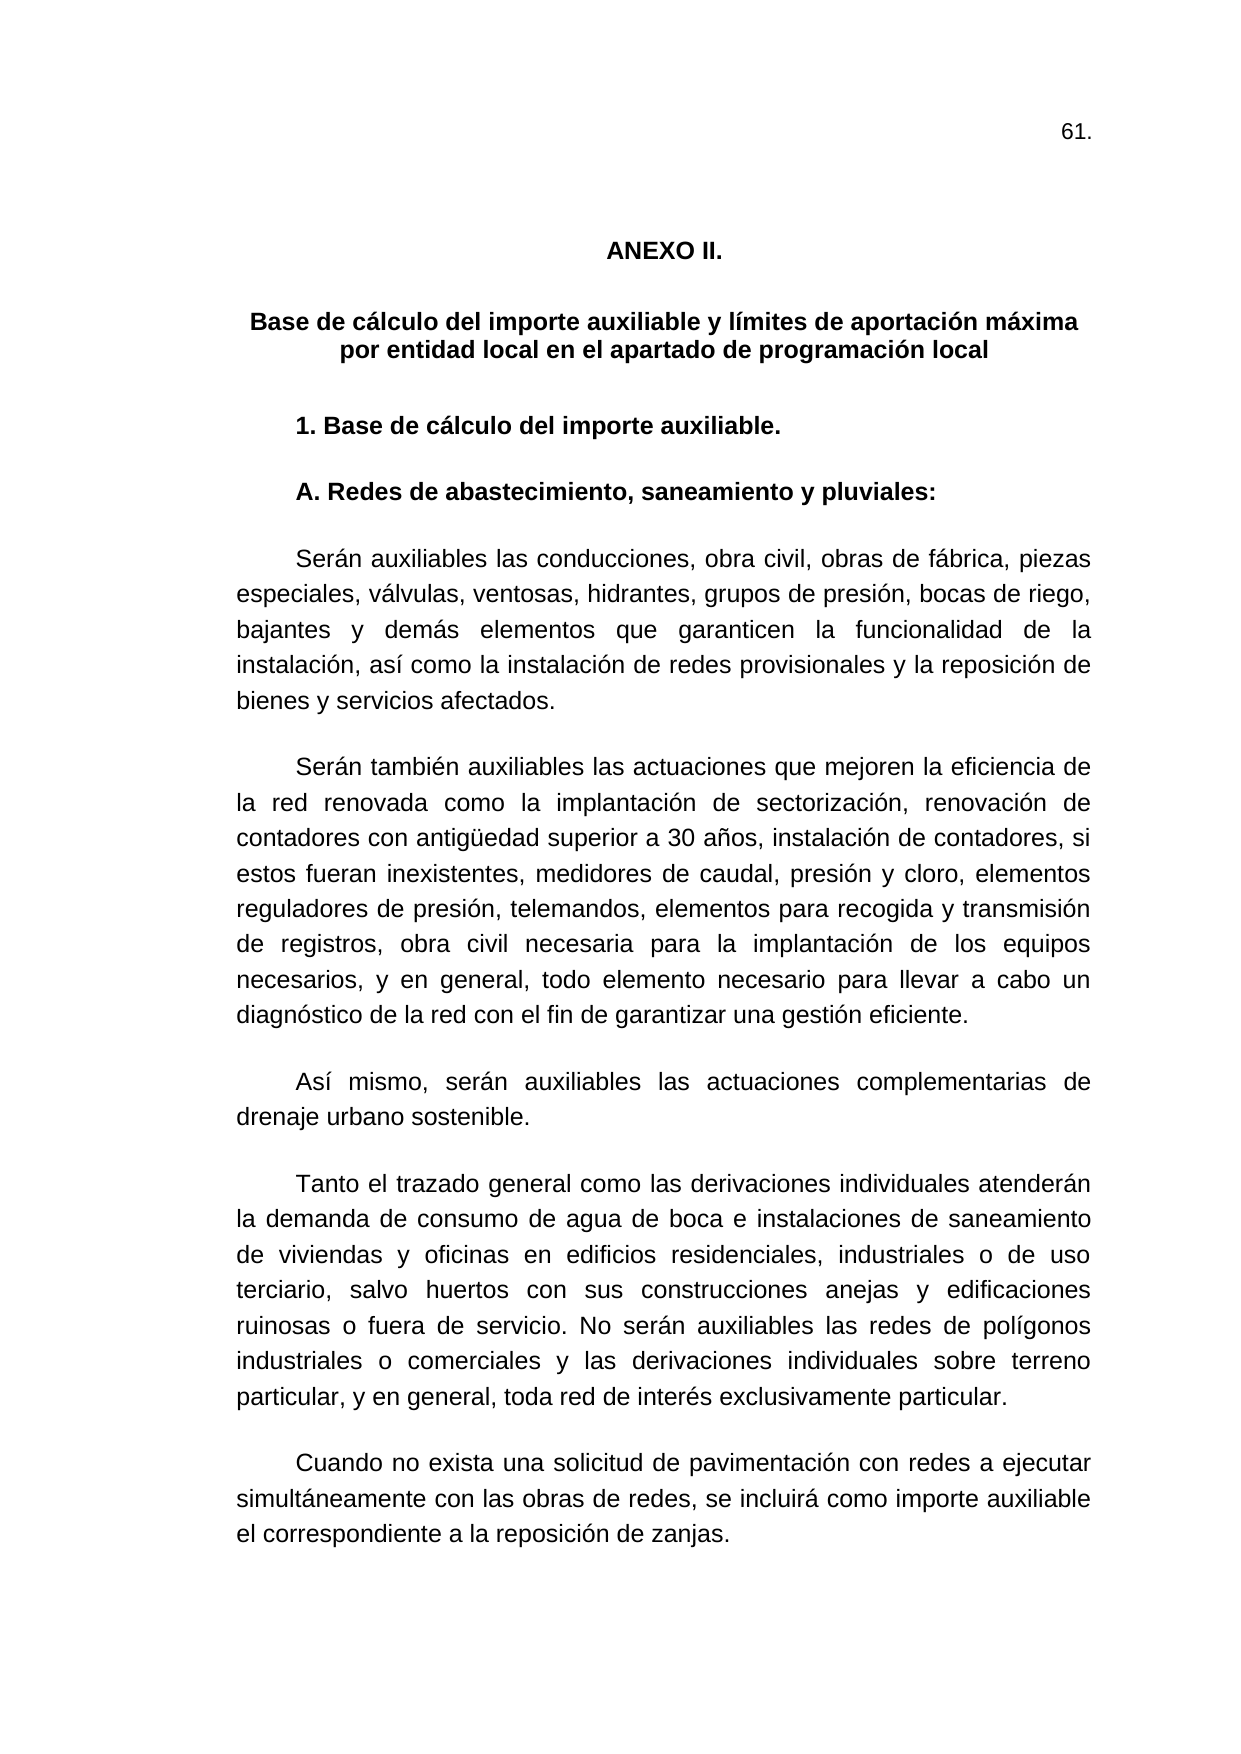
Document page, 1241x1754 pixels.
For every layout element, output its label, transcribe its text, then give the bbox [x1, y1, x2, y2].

text Cuando no exista una solicitud de pavimentación con redes a ejecutar simultáneamente con las obras de redes, se incluirá como importe auxiliable el correspondiente a la reposición de zanjas. [236, 1443, 1092, 1549]
text Serán también auxiliables las actuaciones que mejoren la eficiencia de la red renovada como la implantación de sectorización, renovación de contadores con antigüedad superior a 30 años, instalación de contadores, si estos fueran inexistentes, medidores de caudal, presión y cloro, elementos reguladores de presión, telemandos, elementos para recogida y transmisión de registros, obra civil necesaria para la implantación de los equipos necesarios, y en general, todo elemento necesario para llevar a cabo un diagnóstico de la red con el fin de garantizar una gestión eficiente. [236, 747, 1092, 1031]
text Así mismo, serán auxiliables las actuaciones complementarias de drenaje urbano sostenible. [236, 1062, 1092, 1133]
text 1. Base de cálculo del importe auxiliable. [236, 406, 1092, 441]
text ANEXO II. [236, 236, 1092, 265]
text A. Redes de abastecimiento, saneamiento y pluviales: [236, 472, 1092, 508]
text Serán auxiliables las conducciones, obra civil, obras de fábrica, piezas especiales, válvulas, ventosas, hidrantes, grupos de presión, bocas de riego, bajantes y demás elementos que garanticen la funcionalidad de la instalación, así como la instalación de redes provisionales y la reposición de bienes y servicios afectados. [236, 539, 1092, 716]
text Tanto el trazado general como las derivaciones individuales atenderán la demanda de consumo de agua de boca e instalaciones de saneamiento de viviendas y oficinas en edificios residenciales, industriales o de uso terciario, salvo huertos con sus construcciones anejas y edificaciones ruinosas o fuera de servicio. No serán auxiliables las redes de polígonos industriales o comerciales y las derivaciones individuales sobre terreno particular, y en general, toda red de interés exclusivamente particular. [236, 1164, 1092, 1412]
text Base de cálculo del importe auxiliable y límites de aportación máxima por entidad local en el apartado de programación local [236, 307, 1092, 364]
